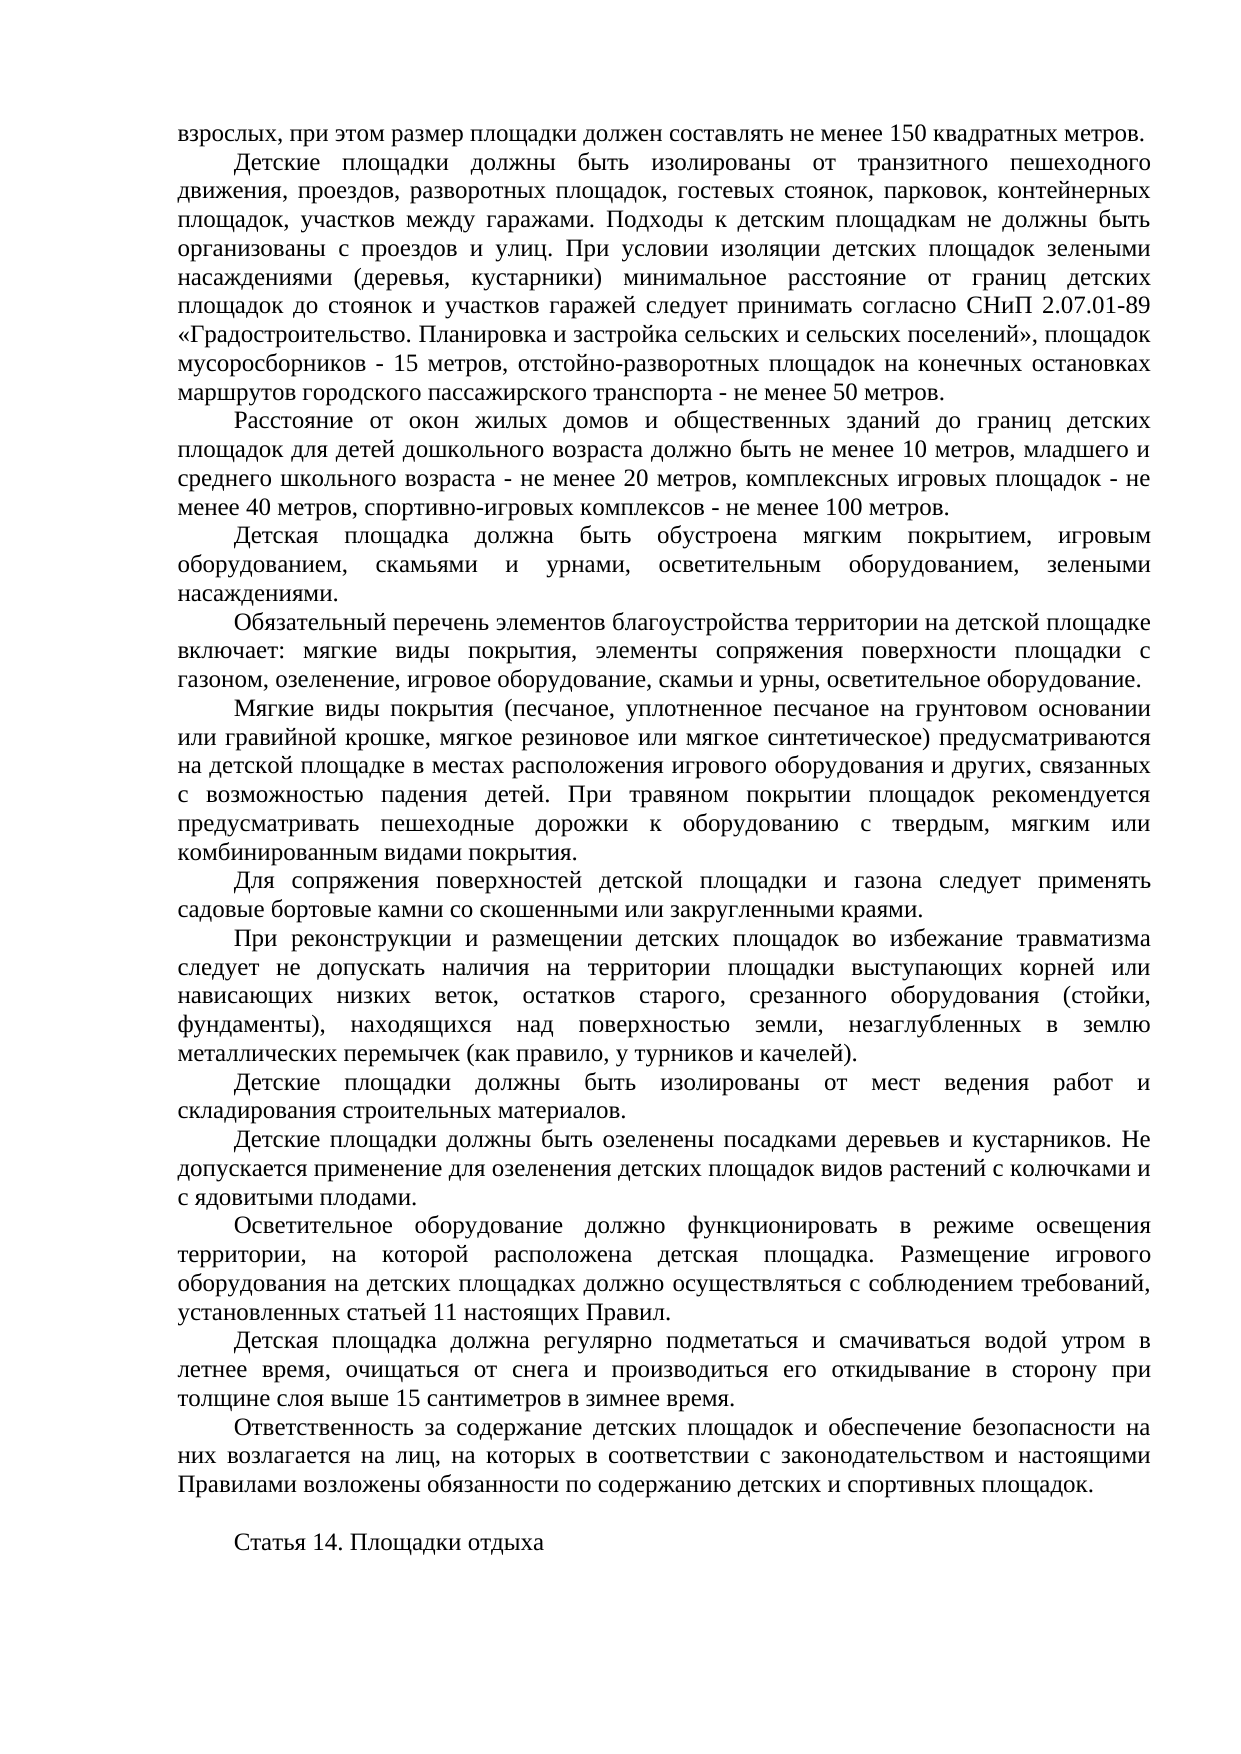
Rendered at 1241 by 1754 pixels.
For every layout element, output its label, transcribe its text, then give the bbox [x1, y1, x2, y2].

text Статья 14. Площадки отдыха [177, 1527, 1152, 1556]
text Ответственность за содержание детских площадок и обеспечение безопасности на них возлагается на лиц, на которых в соответствии с законодательством и настоящими Правилами возложены обязанности по содержанию детских и спортивных площадок. [177, 1412, 1152, 1498]
text Детские площадки должны быть озеленены посадками деревьев и кустарников. Не допускается применение для озеленения детских площадок видов растений с колючками и с ядовитыми плодами. [177, 1124, 1152, 1211]
text Детские площадки должны быть изолированы от мест ведения работ и складирования строительных материалов. [177, 1067, 1152, 1124]
text При реконструкции и размещении детских площадок во избежание травматизма следует не допускать наличия на территории площадки выступающих корней или нависающих низких веток, остатков старого, срезанного оборудования (стойки, фундаменты), находящихся над поверхностью земли, незаглубленных в землю металлических перемычек (как правило, у турников и качелей). [177, 923, 1152, 1067]
text Детская площадка должна быть обустроена мягким покрытием, игровым оборудованием, скамьями и урнами, осветительным оборудованием, зелеными насаждениями. [177, 521, 1152, 607]
text Детские площадки должны быть изолированы от транзитного пешеходного движения, проездов, разворотных площадок, гостевых стоянок, парковок, контейнерных площадок, участков между гаражами. Подходы к детским площадкам не должны быть организованы с проездов и улиц. При условии изоляции детских площадок зелеными насаждениями (деревья, кустарники) минимальное расстояние от границ детских площадок до стоянок и участков гаражей следует принимать согласно СНиП 2.07.01-89 «Градостроительство. Планировка и застройка сельских и сельских поселений», площадок мусоросборников - 15 метров, отстойно-разворотных площадок на конечных остановках маршрутов городского пассажирского транспорта - не менее 50 метров. [177, 147, 1152, 406]
text Обязательный перечень элементов благоустройства территории на детской площадке включает: мягкие виды покрытия, элементы сопряжения поверхности площадки с газоном, озеленение, игровое оборудование, скамьи и урны, осветительное оборудование. [177, 607, 1152, 693]
text Для сопряжения поверхностей детской площадки и газона следует применять садовые бортовые камни со скошенными или закругленными краями. [177, 866, 1152, 923]
text Мягкие виды покрытия (песчаное, уплотненное песчаное на грунтовом основании или гравийной крошке, мягкое резиновое или мягкое синтетическое) предусматриваются на детской площадке в местах расположения игрового оборудования и других, связанных с возможностью падения детей. При травяном покрытии площадок рекомендуется предусматривать пешеходные дорожки к оборудованию с твердым, мягким или комбинированным видами покрытия. [177, 693, 1152, 866]
text Расстояние от окон жилых домов и общественных зданий до границ детских площадок для детей дошкольного возраста должно быть не менее 10 метров, младшего и среднего школьного возраста - не менее 20 метров, комплексных игровых площадок - не менее 40 метров, спортивно-игровых комплексов - не менее 100 метров. [177, 406, 1152, 521]
text Осветительное оборудование должно функционировать в режиме освещения территории, на которой расположена детская площадка. Размещение игрового оборудования на детских площадках должно осуществляться с соблюдением требований, установленных статьей 11 настоящих Правил. [177, 1211, 1152, 1326]
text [177, 118, 1152, 147]
text Детская площадка должна регулярно подметаться и смачиваться водой утром в летнее время, очищаться от снега и производиться его откидывание в сторону при толщине слоя выше 15 сантиметров в зимнее время. [177, 1326, 1152, 1412]
